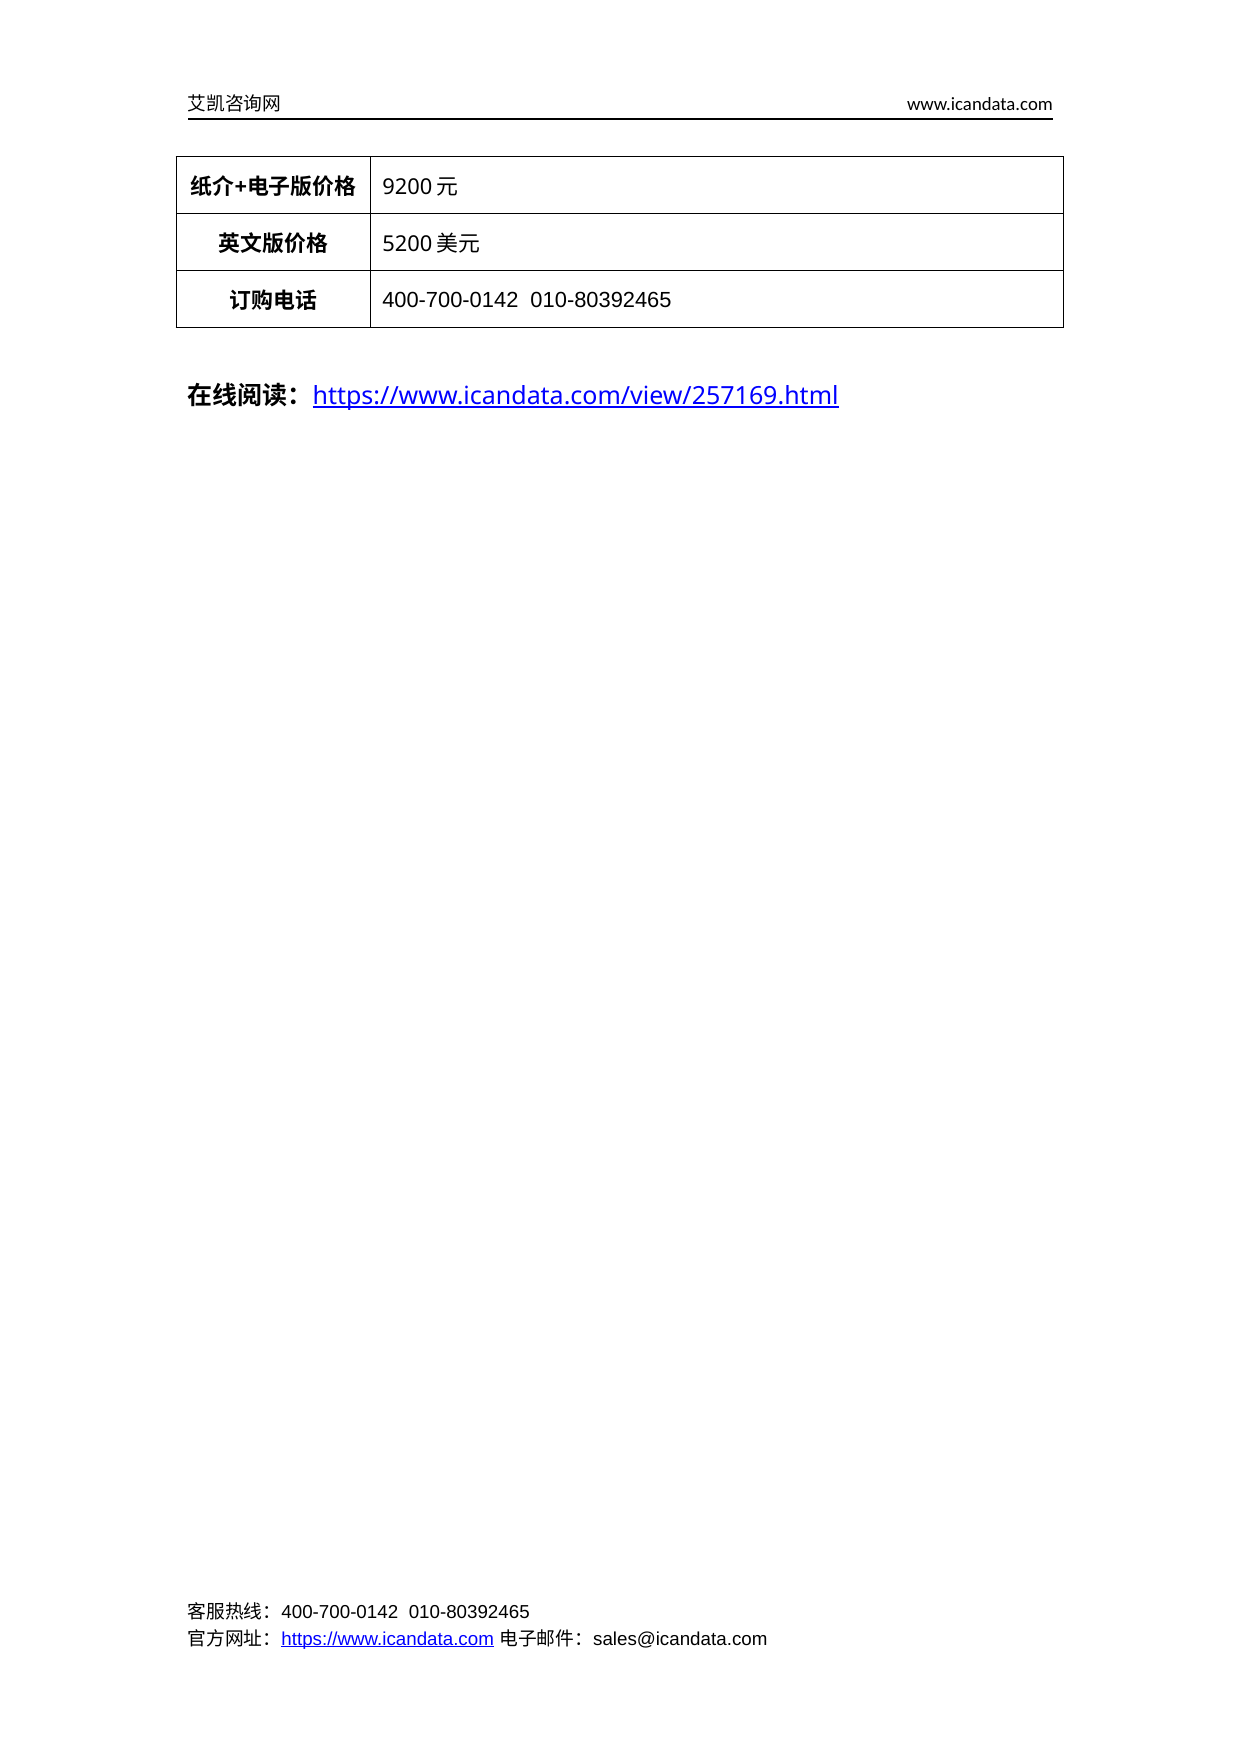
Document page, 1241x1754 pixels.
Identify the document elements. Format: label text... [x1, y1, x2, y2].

table_cell 订购电话 [177, 271, 370, 327]
table_cell 400-700-0142 010-80392465 [371, 271, 1063, 327]
table_cell 5200美元 [371, 214, 1063, 270]
table_cell 纸介+电子版价格 [177, 157, 370, 213]
text 在线阅读：https://www.icandata.com/view/257169.html [187, 361, 1053, 426]
table_cell 英文版价格 [177, 214, 370, 270]
table_cell 9200元 [371, 157, 1063, 213]
